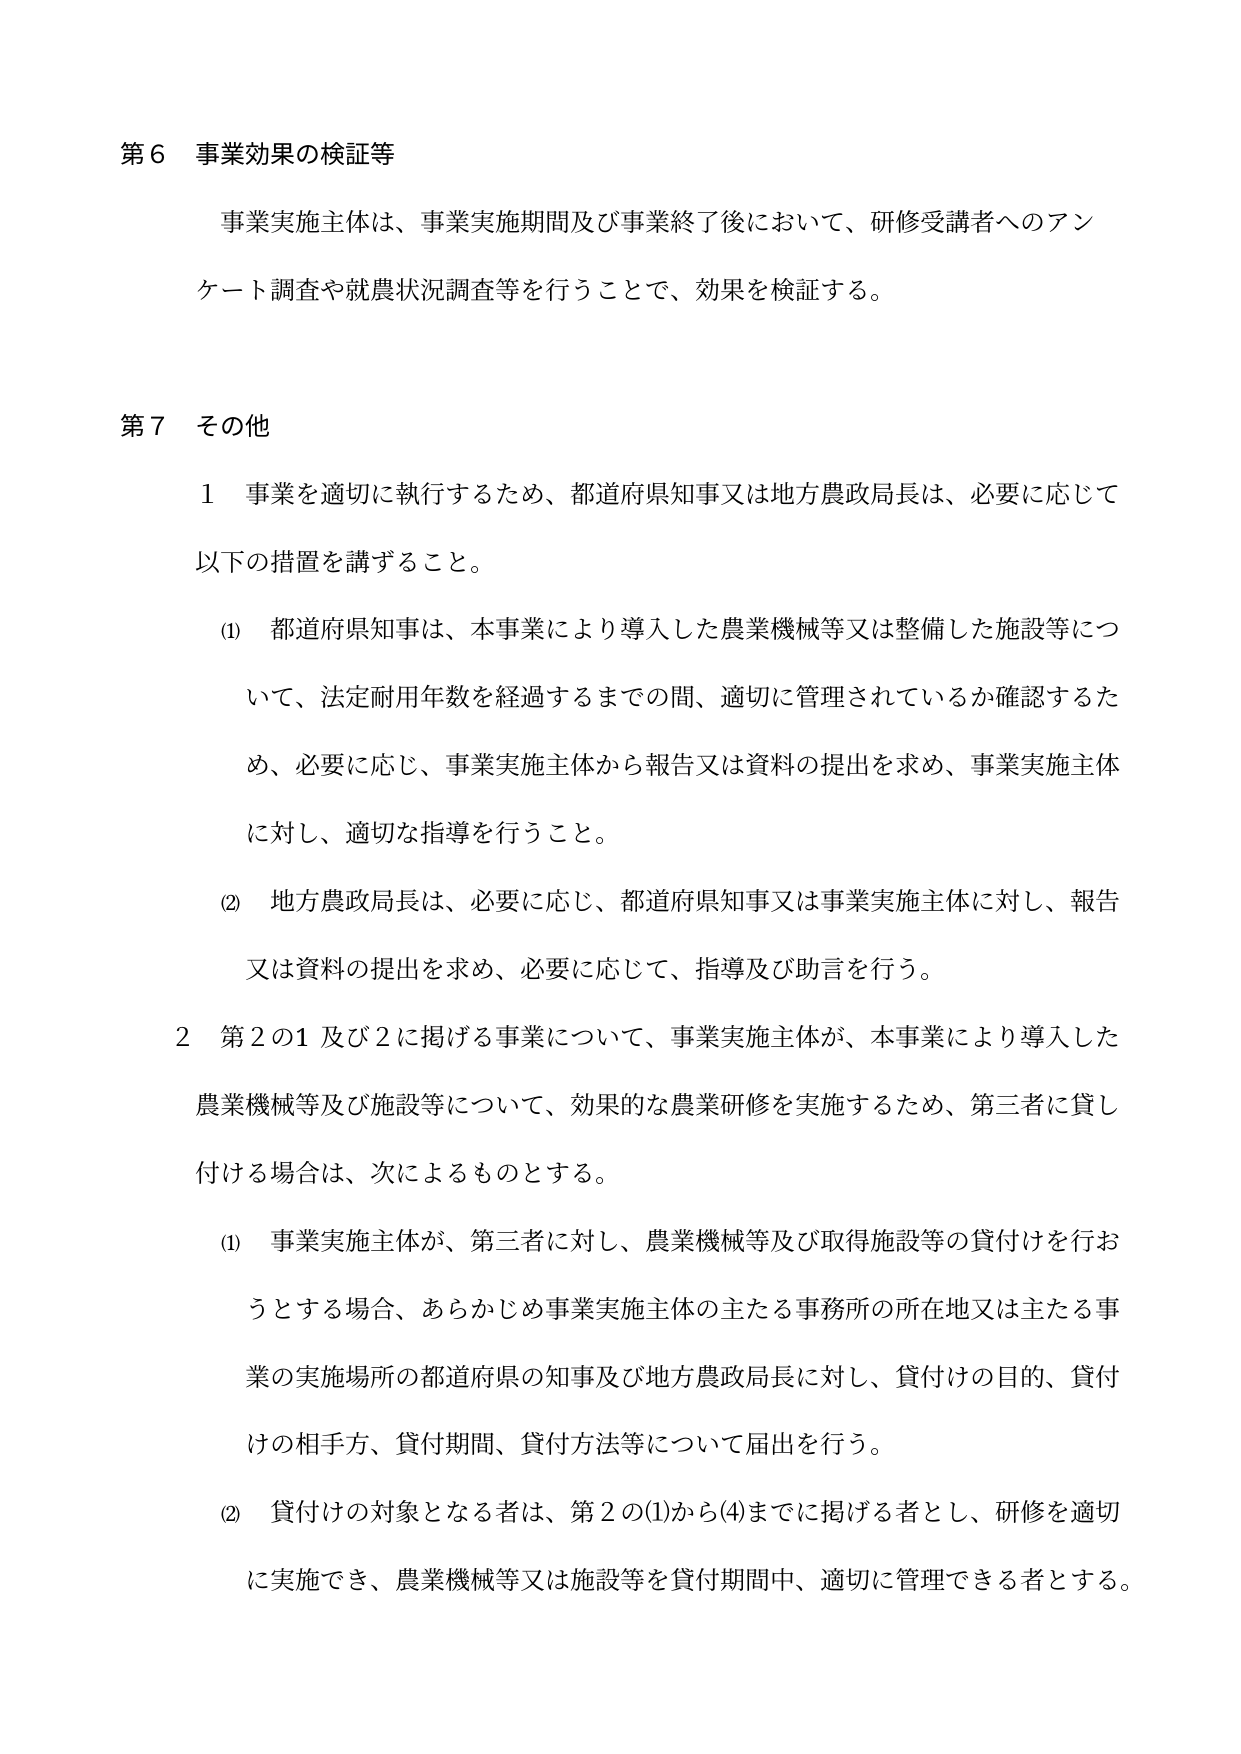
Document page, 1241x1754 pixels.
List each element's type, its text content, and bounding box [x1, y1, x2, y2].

text ⑴ 事業実施主体が、第三者に対し、農業機械等及び取得施設等の貸付けを行おうとする場合、あらかじめ事業実施主体の主たる事務所の所在地又は主たる事業の実施場所の都道府県の知事及び地方農政局長に対し、貸付けの目的、貸付けの相手方、貸付期間、貸付方法等について届出を行う。 [195, 1206, 1120, 1477]
text １ 事業を適切に執行するため、都道府県知事又は地方農政局長は、必要に応じて以下の措置を講ずること。 [170, 458, 1120, 594]
text ⑵ 貸付けの対象となる者は、第２の⑴から⑷までに掲げる者とし、研修を適切に実施でき、農業機械等又は施設等を貸付期間中、適切に管理できる者とする。 [195, 1477, 1120, 1613]
text 事業実施主体は、事業実施期間及び事業終了後において、研修受講者へのアンケート調査や就農状況調査等を行うことで、効果を検証する。 [170, 187, 1120, 323]
text ⑵ 地方農政局長は、必要に応じ、都道府県知事又は事業実施主体に対し、報告又は資料の提出を求め、必要に応じて、指導及び助言を行う。 [195, 866, 1120, 1002]
text 第６ 事業効果の検証等 [120, 119, 1120, 187]
text ２ 第２の1及び２に掲げる事業について、事業実施主体が、本事業により導入した農業機械等及び施設等について、効果的な農業研修を実施するため、第三者に貸し付ける場合は、次によるものとする。 [120, 1002, 1120, 1206]
text 第７ その他 [120, 391, 1120, 458]
text ⑴ 都道府県知事は、本事業により導入した農業機械等又は整備した施設等について、法定耐用年数を経過するまでの間、適切に管理されているか確認するため、必要に応じ、事業実施主体から報告又は資料の提出を求め、事業実施主体に対し、適切な指導を行うこと。 [195, 594, 1120, 866]
